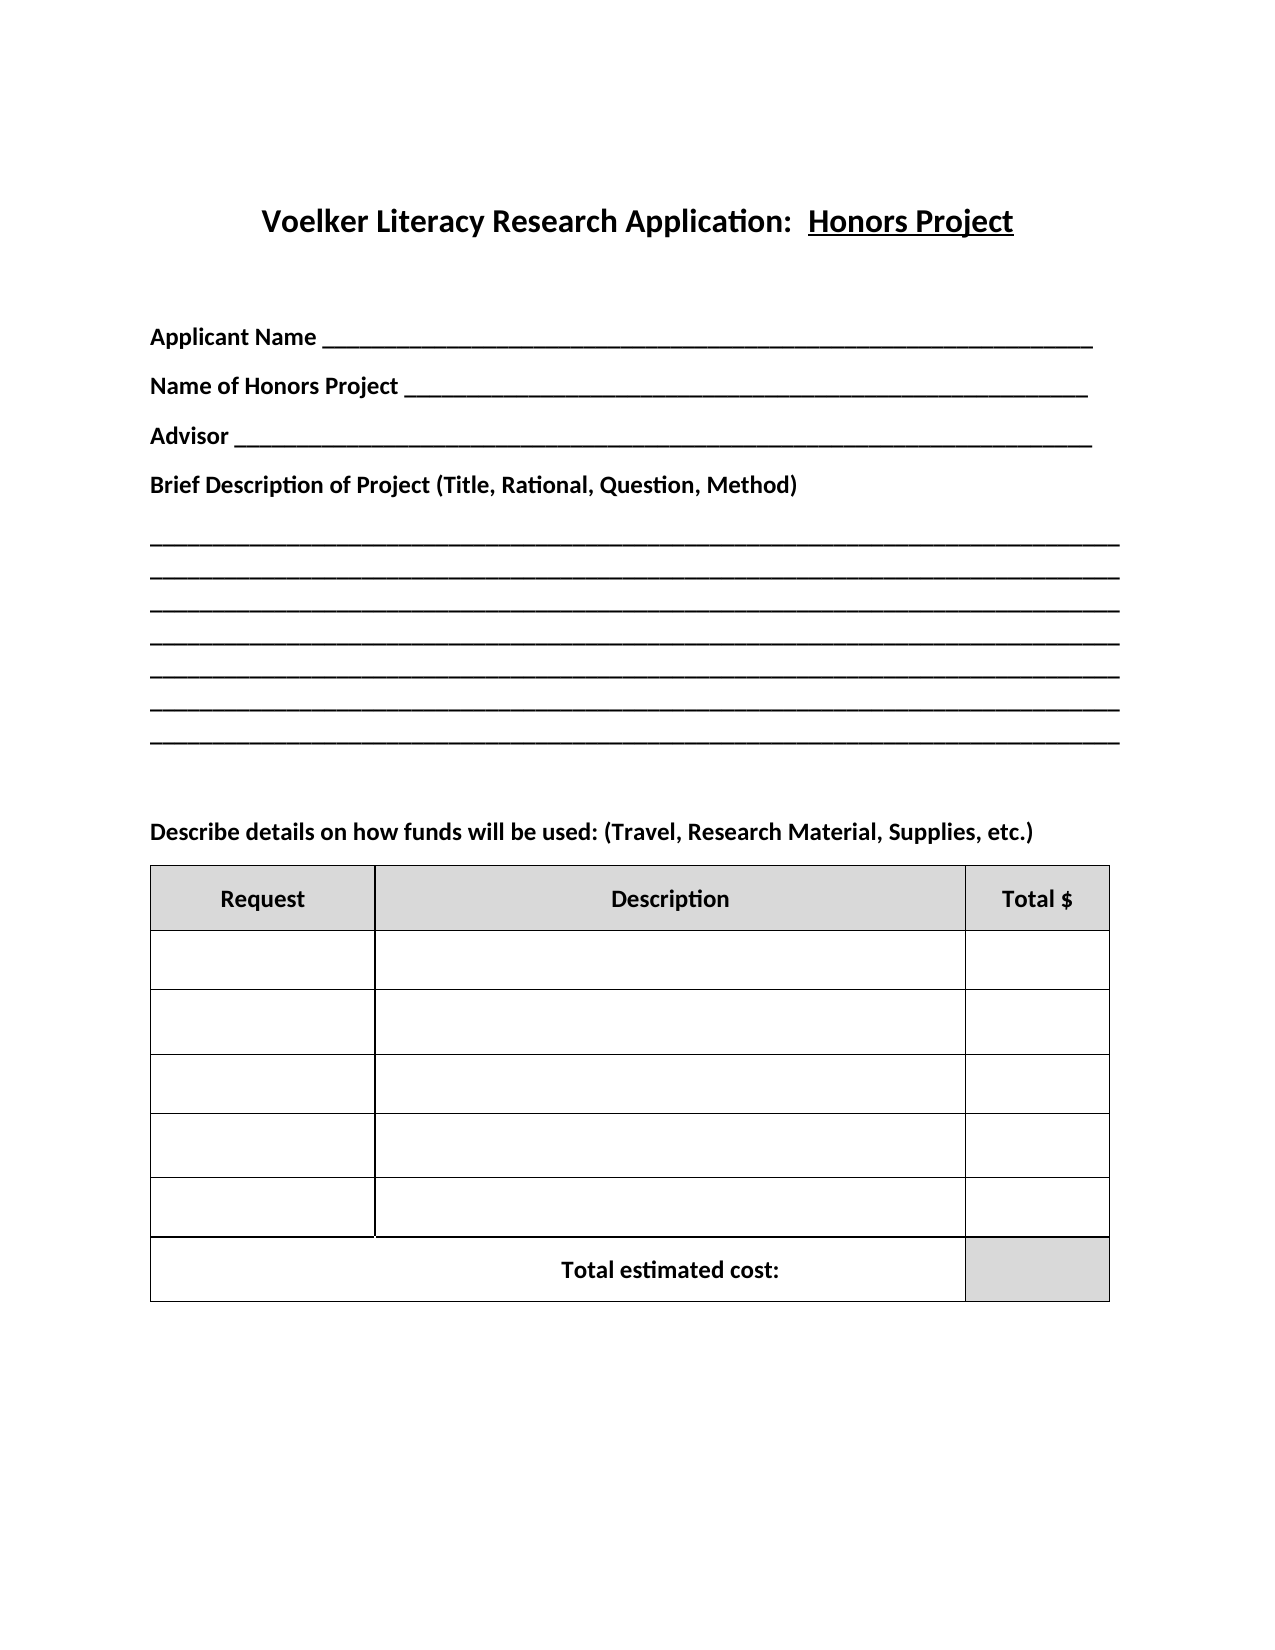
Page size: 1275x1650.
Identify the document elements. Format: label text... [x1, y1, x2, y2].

table_cell [376, 1055, 965, 1113]
table_cell [151, 1114, 374, 1177]
table_cell [151, 1238, 374, 1301]
table_cell [966, 1178, 1109, 1236]
table_cell [966, 990, 1109, 1053]
text Voelker Literacy Research Application: Honors Project [150, 199, 1125, 240]
text __________________________________________________________________________________________________________________________________________________________________________________________________________________________________________________________________________________________________________________________________________________________________________________________________________________________________________________________________________________________________________________________________________________________________ [150, 519, 1125, 747]
text Describe details on how funds will be used: (Travel, Research Material, Supplies, etc.) [150, 816, 1125, 846]
table_cell [151, 990, 374, 1053]
table_cell [151, 931, 374, 989]
text Advisor _____________________________________________________________________ [150, 420, 1125, 451]
table_cell [966, 1114, 1109, 1177]
table_cell [966, 931, 1109, 989]
table_cell [966, 1055, 1109, 1113]
table_cell [376, 931, 965, 989]
table_cell [151, 1178, 374, 1236]
text Brief Description of Project (Title, Rational, Question, Method) [150, 469, 1125, 500]
text Name of Honors Project _______________________________________________________ [150, 370, 1125, 401]
table_cell [376, 1178, 965, 1236]
table_cell [376, 1114, 965, 1177]
table_cell [376, 990, 965, 1053]
table_header Total $ [966, 866, 1109, 930]
table_cell [966, 1238, 1109, 1301]
table_header Description [376, 866, 965, 930]
table_cell [151, 1055, 374, 1113]
table_cell Total estimated cost: [376, 1238, 965, 1301]
table_header Request [151, 866, 374, 930]
text Applicant Name ______________________________________________________________ [150, 321, 1125, 351]
